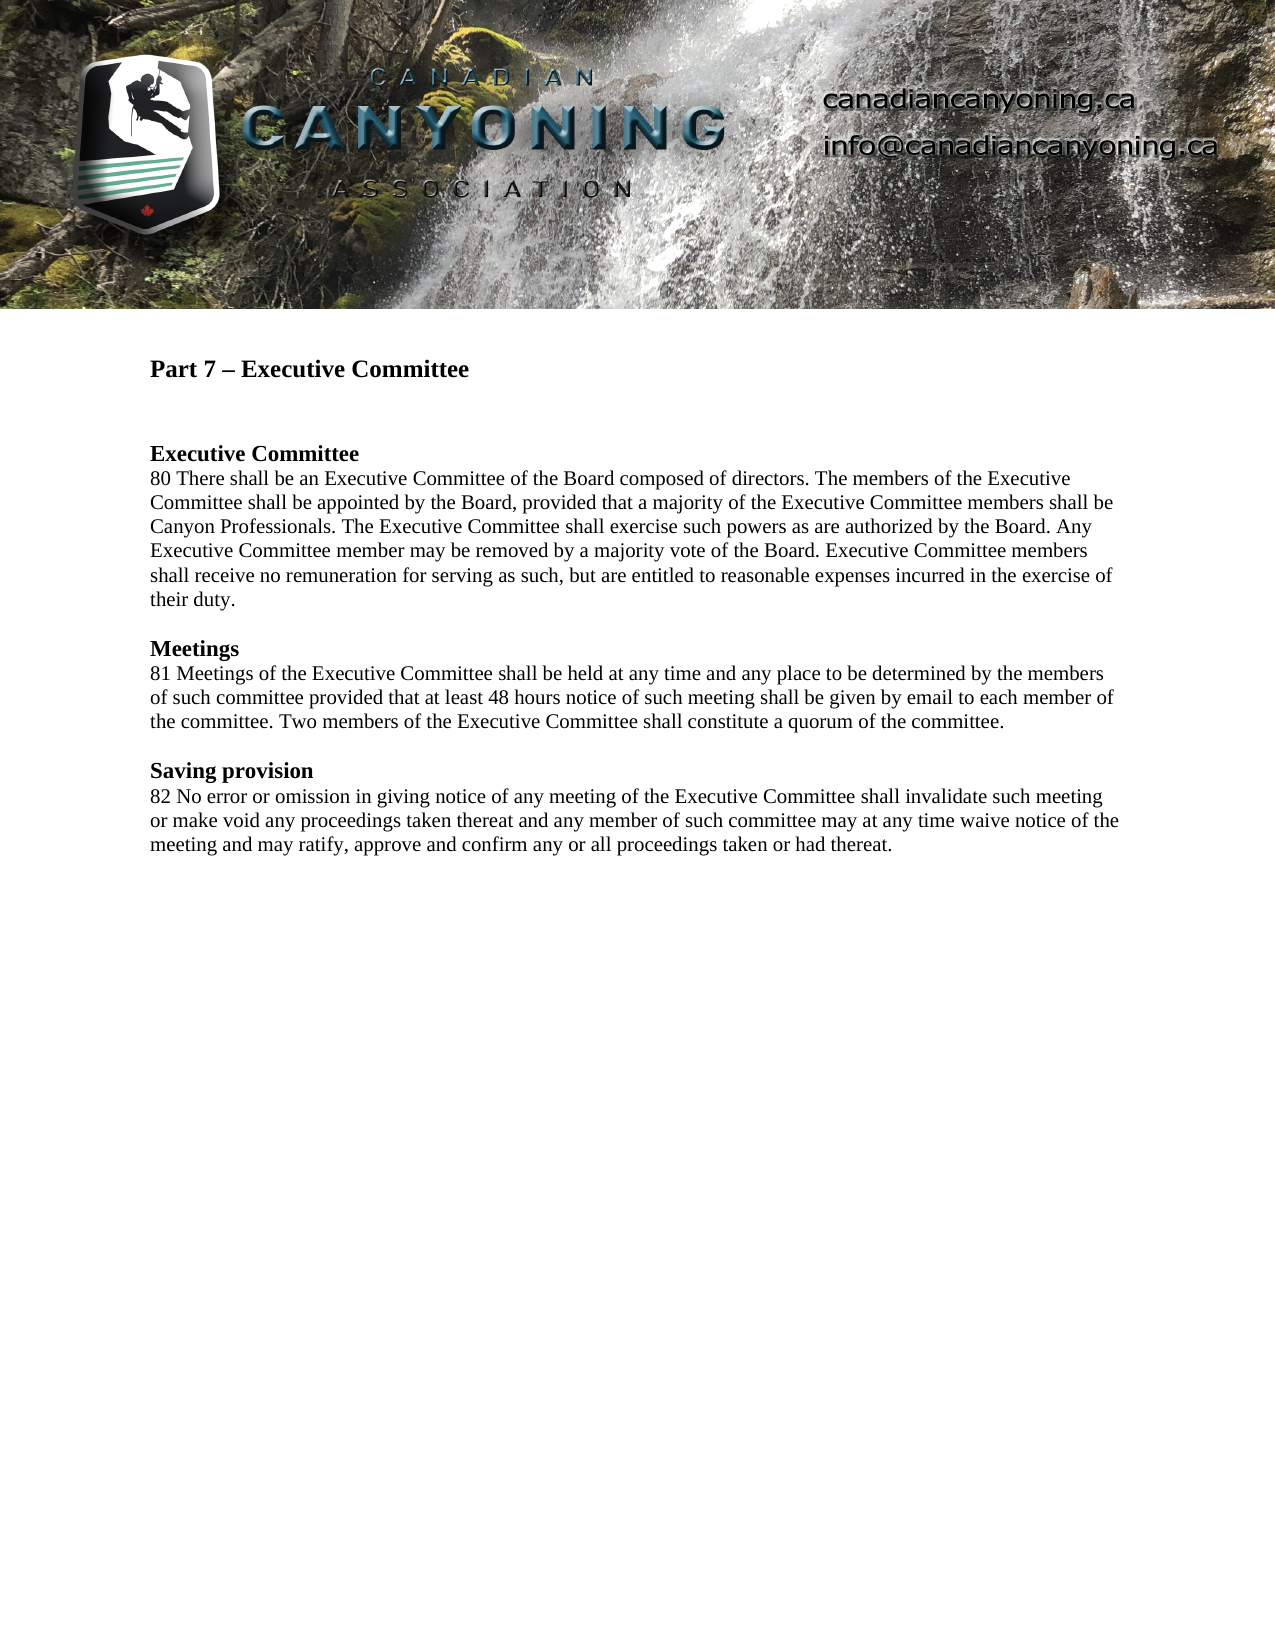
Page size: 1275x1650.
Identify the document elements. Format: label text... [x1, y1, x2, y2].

text Executive Committee [150, 440, 1125, 466]
text 81 Meetings of the Executive Committee shall be held at any time and any place to be determined by the members of such committee provided that at least 48 hours notice of such meeting shall be given by email to each member of the committee. Two members of the Executive Committee shall constitute a quorum of the committee. [150, 661, 1125, 733]
text 80 There shall be an Executive Committee of the Board composed of directors. The members of the Executive Committee shall be appointed by the Board, provided that a majority of the Executive Committee members shall be Canyon Professionals. The Executive Committee shall exercise such powers as are authorized by the Board. Any Executive Committee member may be removed by a majority vote of the Board. Executive Committee members shall receive no remuneration for serving as such, but are entitled to reasonable expenses incurred in the exercise of their duty. [150, 466, 1125, 611]
picture [0, 0, 1275, 309]
text Part 7 – Executive Committee [150, 354, 1125, 382]
text Meetings [150, 635, 1125, 661]
text 82 No error or omission in giving notice of any meeting of the Executive Committee shall invalidate such meeting or make void any proceedings taken thereat and any member of such committee may at any time waive notice of the meeting and may ratify, approve and confirm any or all proceedings taken or had thereat. [150, 784, 1125, 856]
text Saving provision [150, 757, 1125, 784]
